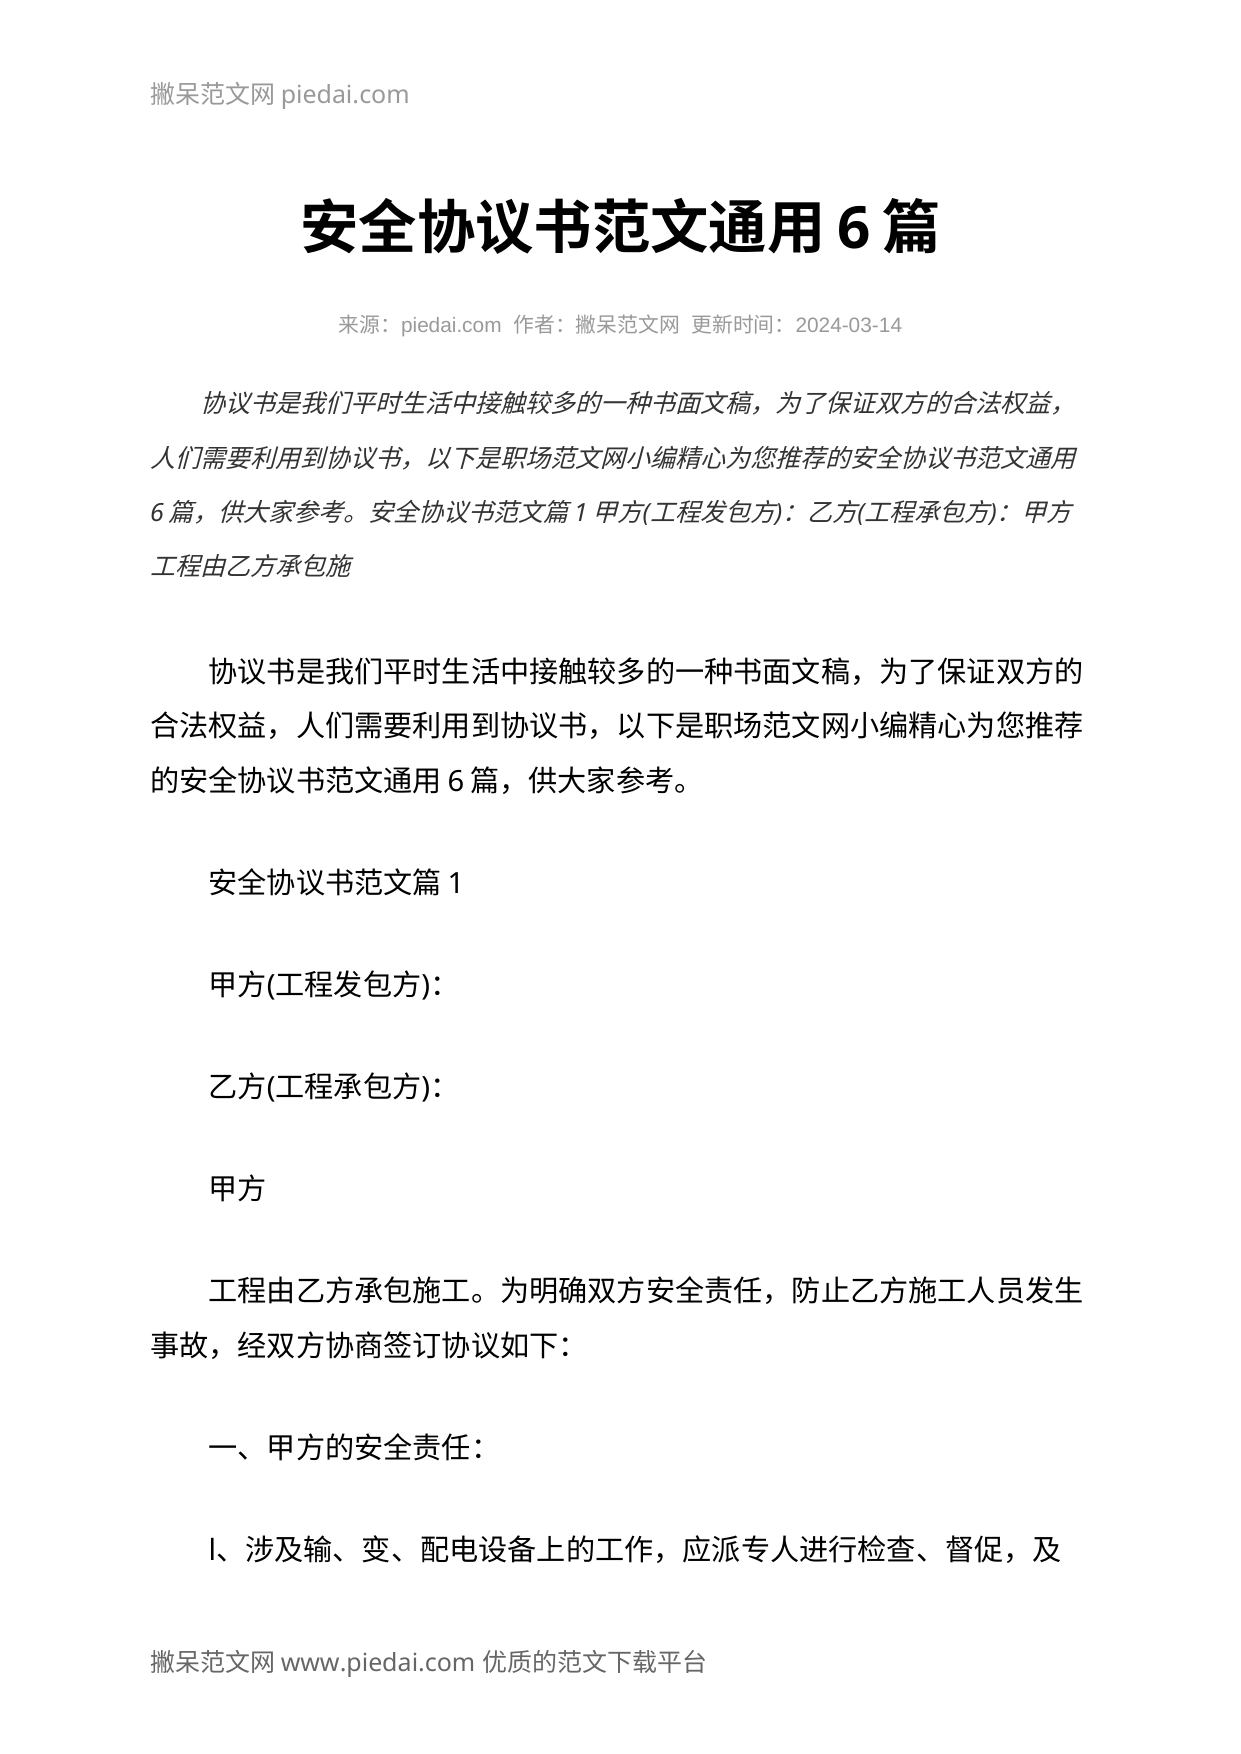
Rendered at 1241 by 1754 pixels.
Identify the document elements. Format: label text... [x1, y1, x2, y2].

text 协议书是我们平时生活中接触较多的一种书面文稿，为了保证双方的合法权益，人们需要利用到协议书，以下是职场范文网小编精心为您推荐的安全协议书范文通用6篇，供大家参考。 [150, 648, 1090, 800]
text 甲方 [150, 1166, 1090, 1208]
text 一、甲方的安全责任： [150, 1424, 1090, 1467]
text 来源：piedai.com 作者：撇呆范文网 更新时间：2024-03-14 [150, 313, 1090, 337]
subtitle 安全协议书范文通用6篇 [150, 181, 1090, 266]
text 安全协议书范文篇1 [150, 860, 1090, 902]
text 工程由乙方承包施工。为明确双方安全责任，防止乙方施工人员发生事故，经双方协商签订协议如下： [150, 1268, 1090, 1365]
text 甲方(工程发包方)： [150, 962, 1090, 1004]
text 协议书是我们平时生活中接触较多的一种书面文稿，为了保证双方的合法权益，人们需要利用到协议书，以下是职场范文网小编精心为您推荐的安全协议书范文通用6篇，供大家参考。安全协议书范文篇1甲方(工程发包方)：乙方(工程承包方)：甲方工程由乙方承包施 [150, 384, 1090, 583]
text 乙方(工程承包方)： [150, 1064, 1090, 1106]
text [150, 1526, 1090, 1568]
